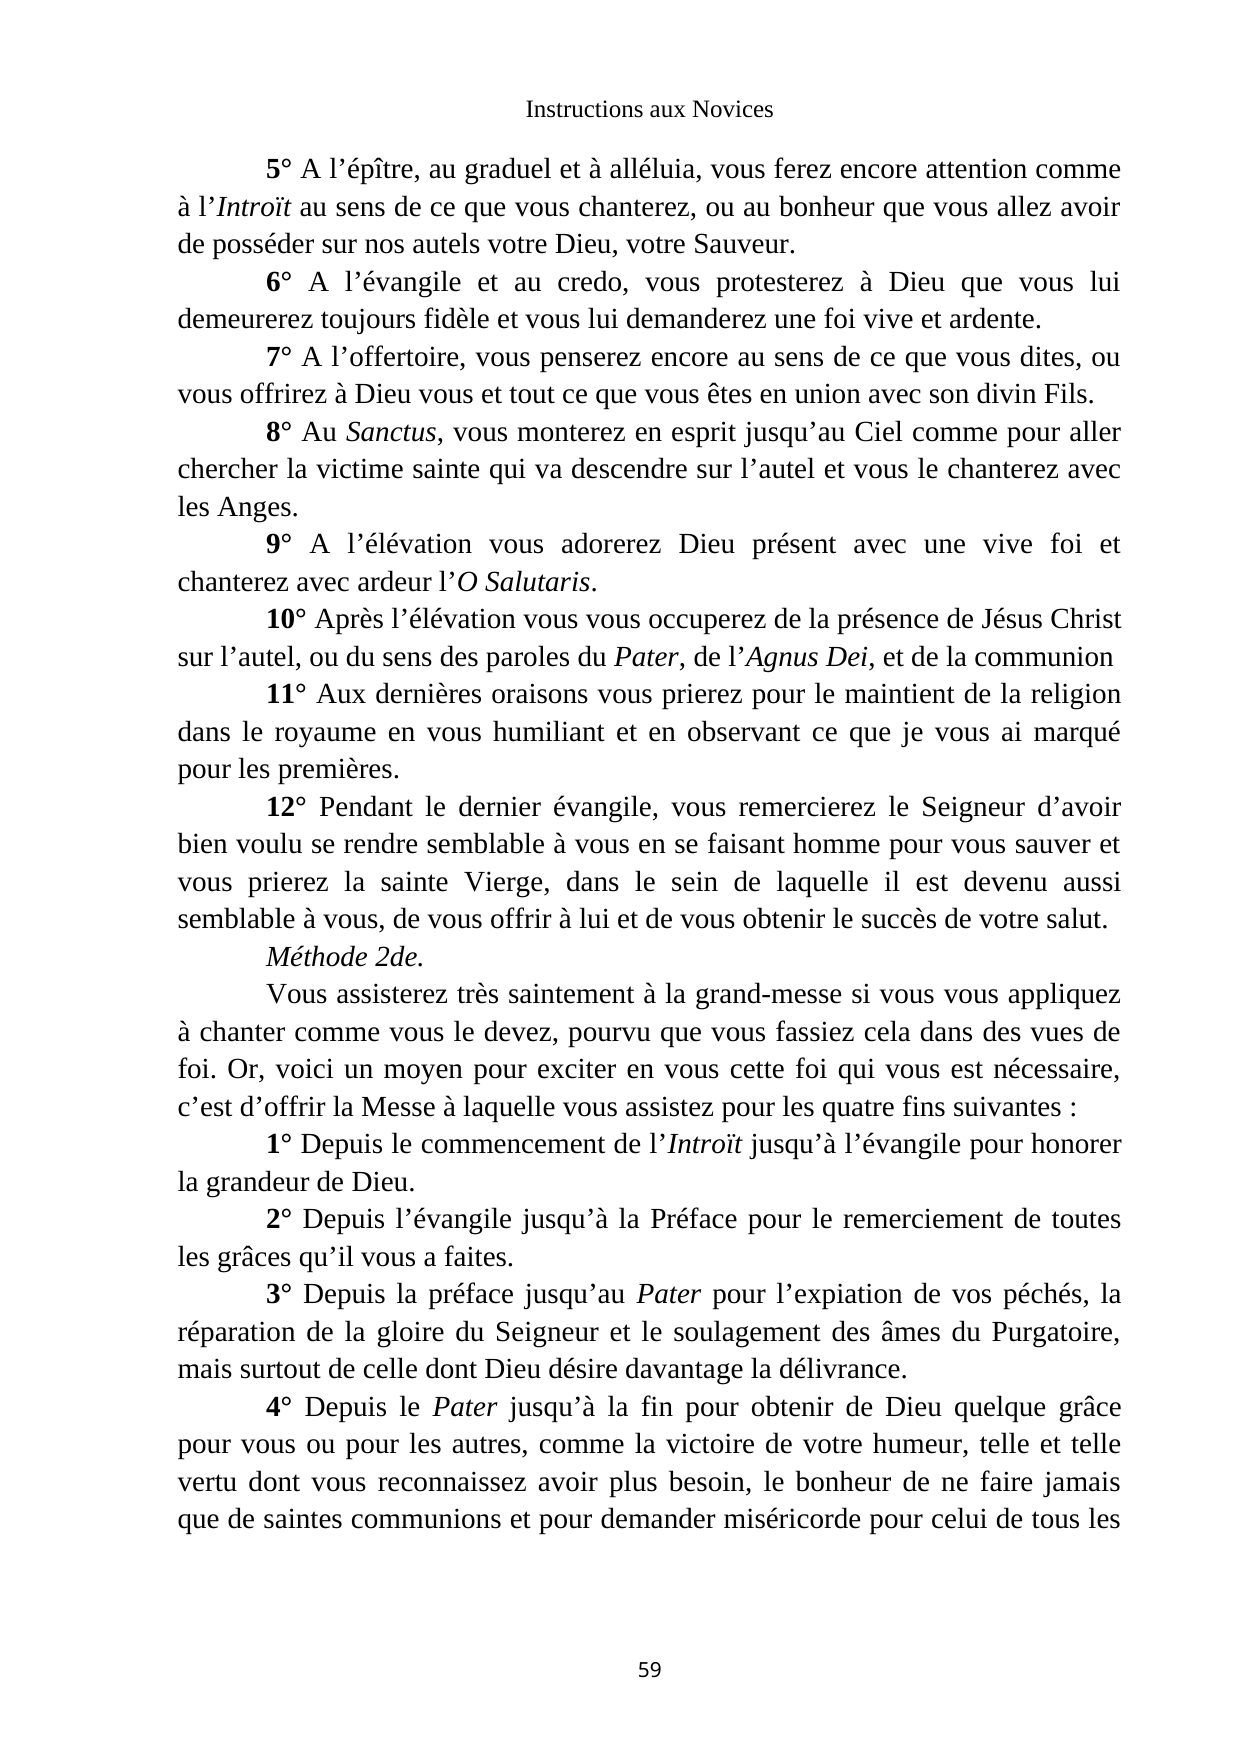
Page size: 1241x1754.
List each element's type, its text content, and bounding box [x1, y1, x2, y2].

text 11° Aux dernières oraisons vous prierez pour le maintient de la religion dans le royaume en vous humiliant et en observant ce que je vous ai marqué pour les premières. [177, 673, 1122, 785]
text 5° A l’épître, au graduel et à alléluia, vous ferez encore attention comme à l’Introït au sens de ce que vous chanterez, ou au bonheur que vous allez avoir de posséder sur nos autels votre Dieu, votre Sauveur. [177, 148, 1122, 260]
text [177, 1385, 1122, 1535]
text 2° Depuis l’évangile jusqu’à la Préface pour le remerciement de toutes les grâces qu’il vous a faites. [177, 1198, 1122, 1273]
text 8° Au Sanctus, vous monterez en esprit jusqu’au Ciel comme pour aller chercher la victime sainte qui va descendre sur l’autel et vous le chanterez avec les Anges. [177, 410, 1122, 523]
text 1° Depuis le commencement de l’Introït jusqu’à l’évangile pour honorer la grandeur de Dieu. [177, 1123, 1122, 1198]
text 7° A l’offertoire, vous penserez encore au sens de ce que vous dites, ou vous offrirez à Dieu vous et tout ce que vous êtes en union avec son divin Fils. [177, 335, 1122, 410]
text Méthode 2de. [177, 935, 1122, 973]
text 6° A l’évangile et au credo, vous protesterez à Dieu que vous lui demeurerez toujours fidèle et vous lui demanderez une foi vive et ardente. [177, 260, 1122, 335]
text 10° Après l’élévation vous vous occuperez de la présence de Jésus Christ sur l’autel, ou du sens des paroles du Pater, de l’Agnus Dei, et de la communion [177, 598, 1122, 673]
text 3° Depuis la préface jusqu’au Pater pour l’expiation de vos péchés, la réparation de la gloire du Seigneur et le soulagement des âmes du Purgatoire, mais surtout de celle dont Dieu désire davantage la délivrance. [177, 1273, 1122, 1385]
text 9° A l’élévation vous adorerez Dieu présent avec une vive foi et chanterez avec ardeur l’O Salutaris. [177, 523, 1122, 598]
text Vous assisterez très saintement à la grand-messe si vous vous appliquez à chanter comme vous le devez, pourvu que vous fassiez cela dans des vues de foi. Or, voici un moyen pour exciter en vous cette foi qui vous est nécessaire, c’est d’offrir la Messe à laquelle vous assistez pour les quatre fins suivantes : [177, 973, 1122, 1123]
text 12° Pendant le dernier évangile, vous remercierez le Seigneur d’avoir bien voulu se rendre semblable à vous en se faisant homme pour vous sauver et vous prierez la sainte Vierge, dans le sein de laquelle il est devenu aussi semblable à vous, de vous offrir à lui et de vous obtenir le succès de votre salut. [177, 785, 1122, 935]
